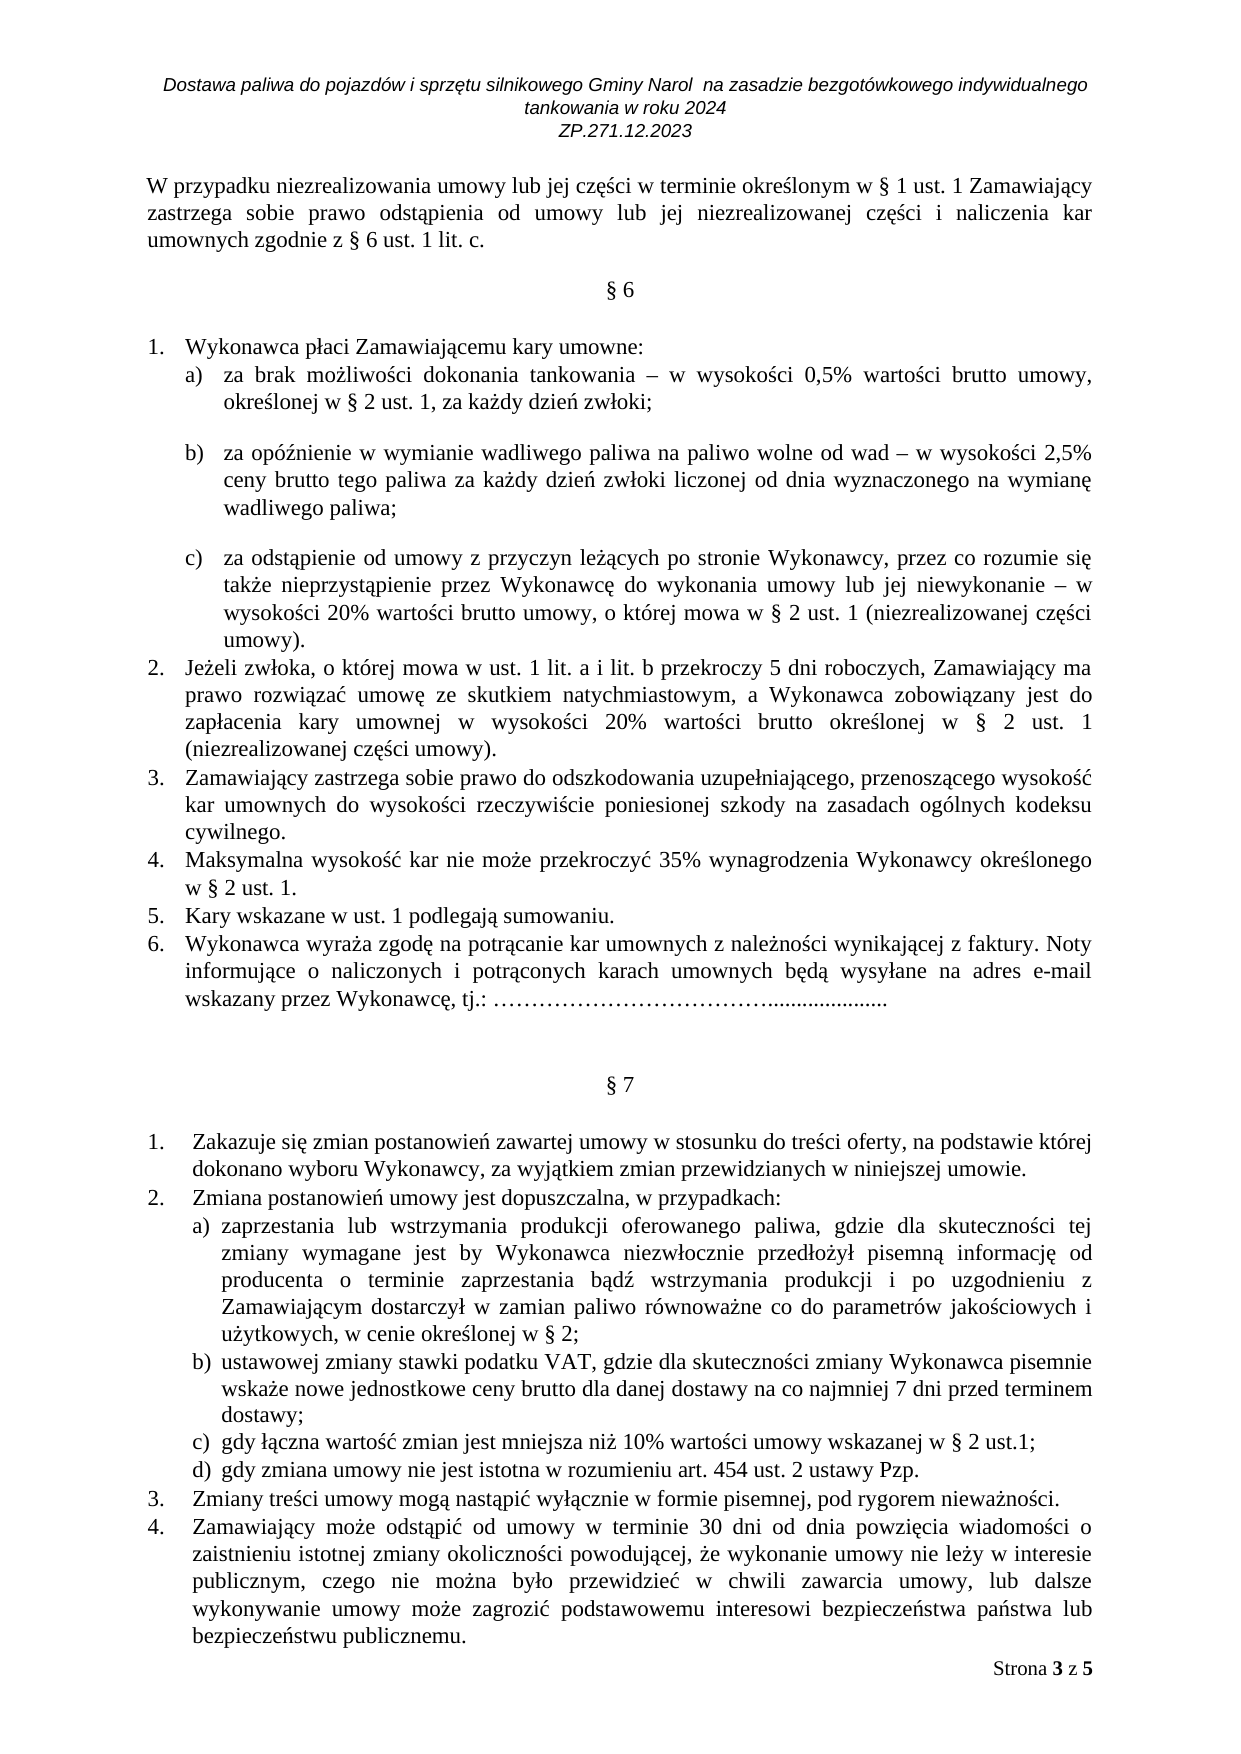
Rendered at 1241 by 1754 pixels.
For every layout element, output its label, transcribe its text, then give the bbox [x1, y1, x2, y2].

list za brak możliwości dokonania tankowania – w wysokości 0,5% wartości brutto umowy, określonej w § 2 ust. 1, za każdy dzień zwłoki; [185, 361, 1094, 415]
list Zakazuje się zmian postanowień zawartej umowy w stosunku do treści oferty, na podstawie której dokonano wyboru Wykonawcy, za wyjątkiem zmian przewidzianych w niniejszej umowie. [147, 1128, 1094, 1181]
text § 6 [171, 276, 1068, 302]
list Jeżeli zwłoka, o której mowa w ust. 1 lit. a i lit. b przekroczy 5 dni roboczych, Zamawiający ma prawo rozwiązać umowę ze skutkiem natychmiastowym, a Wykonawca zobowiązany jest do zapłacenia kary umownej w wysokości 20% wartości brutto określonej w § 2 ust. 1 (niezrealizowanej części umowy). [147, 654, 1094, 762]
list Zmiany treści umowy mogą nastąpić wyłącznie w formie pisemnej, pod rygorem nieważności. [147, 1485, 1094, 1511]
list zaprzestania lub wstrzymania produkcji oferowanego paliwa, gdzie dla skuteczności tej zmiany wymagane jest by Wykonawca niezwłocznie przedłożył pisemną informację od producenta o terminie zaprzestania bądź wstrzymania produkcji i po uzgodnieniu z Zamawiającym dostarczył w zamian paliwo równoważne co do parametrów jakościowych i użytkowych, w cenie określonej w § 2; [192, 1212, 1094, 1347]
list gdy zmiana umowy nie jest istotna w rozumieniu art. 454 ust. 2 ustawy Pzp. [192, 1456, 1094, 1483]
list za opóźnienie w wymianie wadliwego paliwa na paliwo wolne od wad – w wysokości 2,5% ceny brutto tego paliwa za każdy dzień zwłoki liczonej od dnia wyznaczonego na wymianę wadliwego paliwa; [185, 439, 1094, 520]
list Maksymalna wysokość kar nie może przekroczyć 35% wynagrodzenia Wykonawcy określonego w § 2 ust. 1. [147, 846, 1094, 900]
list Zamawiający zastrzega sobie prawo do odszkodowania uzupełniającego, przenoszącego wysokość kar umownych do wysokości rzeczywiście poniesionej szkody na zasadach ogólnych kodeksu cywilnego. [147, 764, 1094, 844]
text § 7 [171, 1071, 1068, 1097]
list gdy łączna wartość zmian jest mniejsza niż 10% wartości umowy wskazanej w § 2 ust.1; [192, 1428, 1094, 1454]
list Zamawiający może odstąpić od umowy w terminie 30 dni od dnia powzięcia wiadomości o zaistnieniu istotnej zmiany okoliczności powodującej, że wykonanie umowy nie leży w interesie publicznym, czego nie można było przewidzieć w chwili zawarcia umowy, lub dalsze wykonywanie umowy może zagrozić podstawowemu interesowi bezpieczeństwa państwa lub bezpieczeństwu publicznemu. [147, 1513, 1094, 1648]
text W przypadku niezrealizowania umowy lub jej części w terminie określonym w § 1 ust. 1 Zamawiający zastrzega sobie prawo odstąpienia od umowy lub jej niezrealizowanej części i naliczenia kar umownych zgodnie z § 6 ust. 1 lit. c. [146, 172, 1094, 252]
list Kary wskazane w ust. 1 podlegają sumowaniu. [147, 902, 1094, 928]
list Wykonawca wyraża zgodę na potrącanie kar umownych z należności wynikającej z faktury. Noty informujące o naliczonych i potrąconych karach umownych będą wysyłane na adres e-mail wskazany przez Wykonawcę, tj.: ………………………………..................... [147, 930, 1094, 1011]
list za odstąpienie od umowy z przyczyn leżących po stronie Wykonawcy, przez co rozumie się także nieprzystąpienie przez Wykonawcę do wykonania umowy lub jej niewykonanie – w wysokości 20% wartości brutto umowy, o której mowa w § 2 ust. 1 (niezrealizowanej części umowy). [185, 544, 1094, 652]
list Zmiana postanowień umowy jest dopuszczalna, w przypadkach: [147, 1183, 1094, 1210]
list Wykonawca płaci Zamawiającemu kary umowne: [147, 333, 1094, 359]
list ustawowej zmiany stawki podatku VAT, gdzie dla skuteczności zmiany Wykonawca pisemnie wskaże nowe jednostkowe ceny brutto dla danej dostawy na co najmniej 7 dni przed terminem dostawy; [192, 1349, 1094, 1427]
